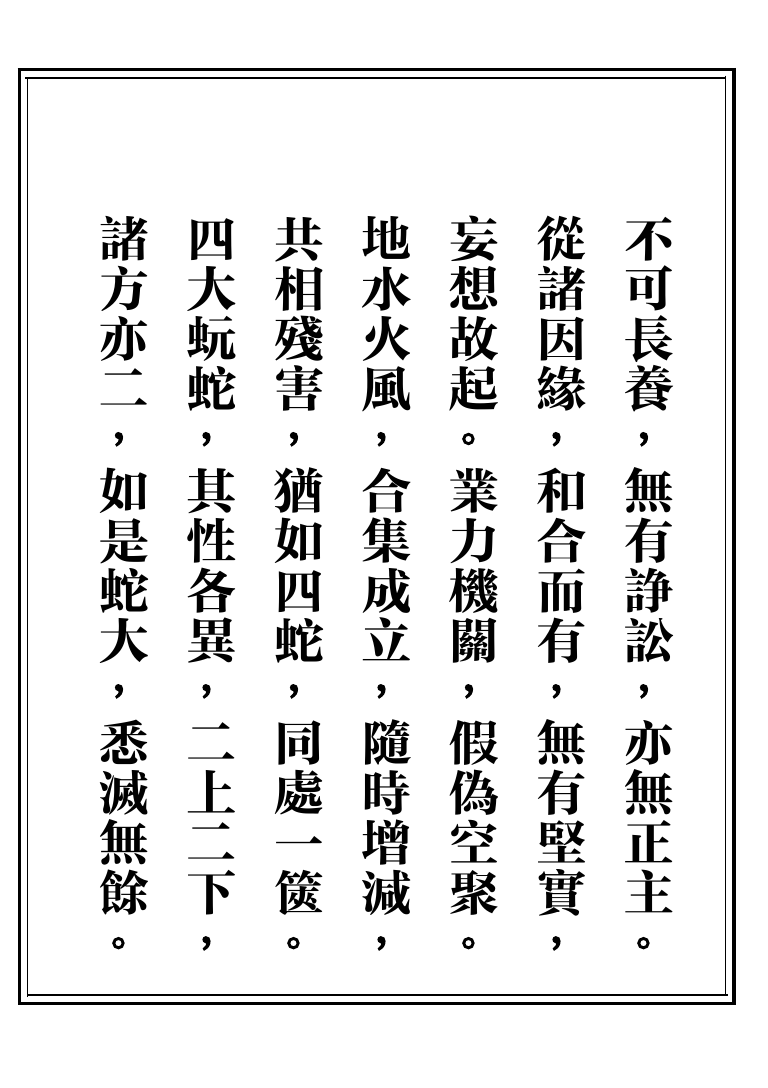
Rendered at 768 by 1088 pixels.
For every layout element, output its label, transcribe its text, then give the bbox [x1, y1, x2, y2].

text 地水火風，合集成立，隨時增減， [343, 114, 430, 959]
text 妄想故起。業力機關，假偽空聚。 [430, 114, 518, 959]
text 諸方亦二，如是蛇大，悉滅無餘。 [80, 114, 168, 959]
text 從諸因緣，和合而有，無有堅實， [518, 114, 605, 959]
text 四大蚖蛇，其性各異，二上二下， [168, 114, 255, 959]
text 共相殘害，猶如四蛇，同處一篋。 [255, 114, 343, 959]
text 不可長養，無有諍訟，亦無正主。 [605, 114, 693, 959]
